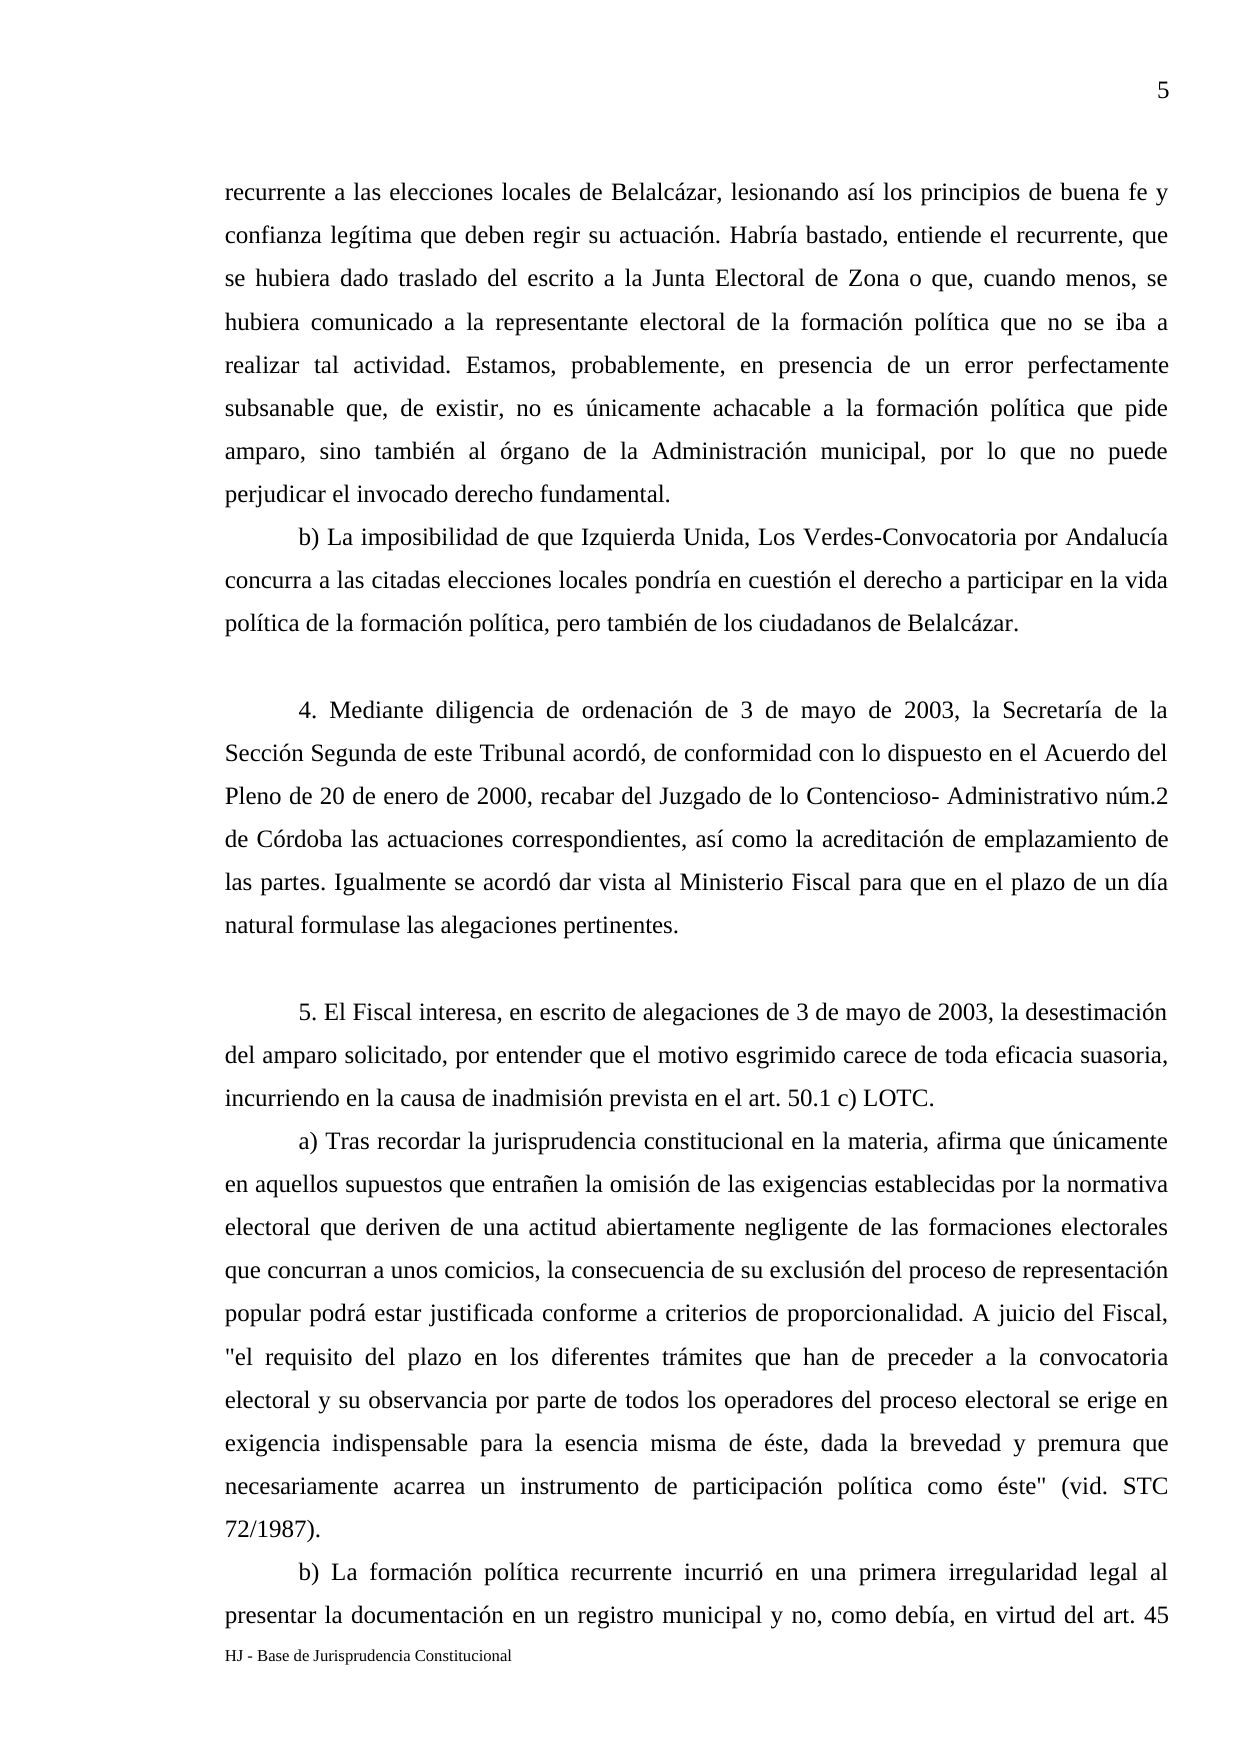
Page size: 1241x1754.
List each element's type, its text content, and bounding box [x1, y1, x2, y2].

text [224, 1557, 1169, 1629]
text b) La imposibilidad de que Izquierda Unida, Los Verdes-Convocatoria por Andalucía concurra a las citadas elecciones locales pondría en cuestión el derecho a participar en la vida política de la formación política, pero también de los ciudadanos de Belalcázar. [224, 522, 1169, 637]
text 5. El Fiscal interesa, en escrito de alegaciones de 3 de mayo de 2003, la desestimación del amparo solicitado, por entender que el motivo esgrimido carece de toda eficacia suasoria, incurriendo en la causa de inadmisión prevista en el art. 50.1 c) LOTC. [224, 997, 1169, 1112]
text a) Tras recordar la jurisprudencia constitucional en la materia, afirma que únicamente en aquellos supuestos que entrañen la omisión de las exigencias establecidas por la normativa electoral que deriven de una actitud abiertamente negligente de las formaciones electorales que concurran a unos comicios, la consecuencia de su exclusión del proceso de representación popular podrá estar justificada conforme a criterios de proporcionalidad. A juicio del Fiscal, "el requisito del plazo en los diferentes trámites que han de preceder a la convocatoria electoral y su observancia por parte de todos los operadores del proceso electoral se erige en exigencia indispensable para la esencia misma de éste, dada la brevedad y premura que necesariamente acarrea un instrumento de participación política como éste" (vid. STC 72/1987). [224, 1126, 1169, 1543]
text 4. Mediante diligencia de ordenación de 3 de mayo de 2003, la Secretaría de la Sección Segunda de este Tribunal acordó, de conformidad con lo dispuesto en el Acuerdo del Pleno de 20 de enero de 2000, recabar del Juzgado de lo Contencioso- Administrativo núm.2 de Córdoba las actuaciones correspondientes, así como la acreditación de emplazamiento de las partes. Igualmente se acordó dar vista al Ministerio Fiscal para que en el plazo de un día natural formulase las alegaciones pertinentes. [224, 695, 1169, 939]
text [224, 177, 1169, 508]
